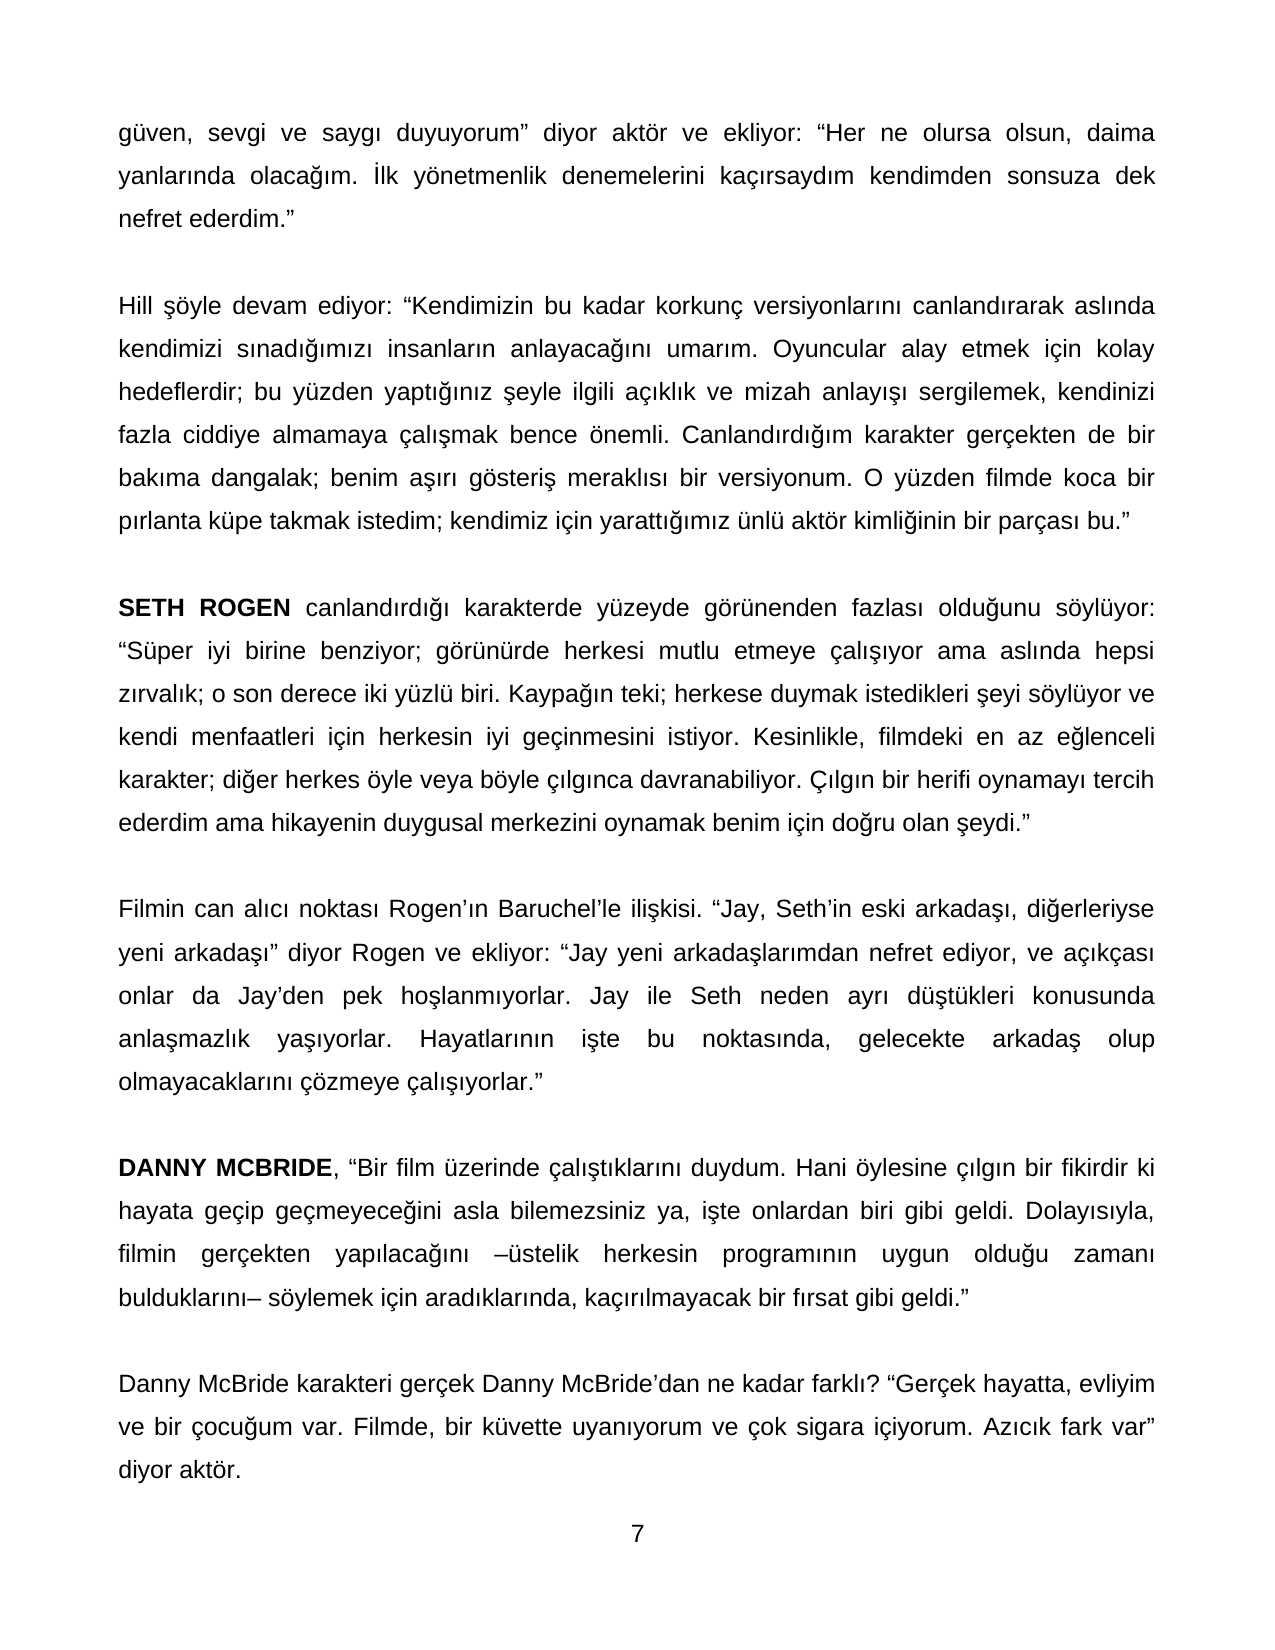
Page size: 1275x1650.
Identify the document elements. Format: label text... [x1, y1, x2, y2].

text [118, 118, 1157, 233]
text SETH ROGEN canlandırdığı karakterde yüzeyde görünenden fazlası olduğunu söylüyor: “Süper iyi birine benziyor; görünürde herkesi mutlu etmeye çalışıyor ama aslında hepsi zırvalık; o son derece iki yüzlü biri. Kaypağın teki; herkese duymak istedikleri şeyi söylüyor ve kendi menfaatleri için herkesin iyi geçinmesini istiyor. Kesinlikle, filmdeki en az eğlenceli karakter; diğer herkes öyle veya böyle çılgınca davranabiliyor. Çılgın bir herifi oynamayı tercih ederdim ama hikayenin duygusal merkezini oynamak benim için doğru olan şeydi.” [118, 592, 1157, 837]
text Filmin can alıcı noktası Rogen’ın Baruchel’le ilişkisi. “Jay, Seth’in eski arkadaşı, diğerleriyse yeni arkadaşı” diyor Rogen ve ekliyor: “Jay yeni arkadaşlarımdan nefret ediyor, ve açıkçası onlar da Jay’den pek hoşlanmıyorlar. Jay ile Seth neden ayrı düştükleri konusunda anlaşmazlık yaşıyorlar. Hayatlarının işte bu noktasında, gelecekte arkadaş olup olmayacaklarını çözmeye çalışıyorlar.” [118, 894, 1157, 1096]
text DANNY MCBRIDE, “Bir film üzerinde çalıştıklarını duydum. Hani öylesine çılgın bir fikirdir ki hayata geçip geçmeyeceğini asla bilemezsiniz ya, işte onlardan biri gibi geldi. Dolayısıyla, filmin gerçekten yapılacağını –üstelik herkesin programının uygun olduğu zamanı bulduklarını– söylemek için aradıklarında, kaçırılmayacak bir fırsat gibi geldi.” [118, 1153, 1157, 1311]
text Hill şöyle devam ediyor: “Kendimizin bu kadar korkunç versiyonlarını canlandırarak aslında kendimizi sınadığımızı insanların anlayacağını umarım. Oyuncular alay etmek için kolay hedeflerdir; bu yüzden yaptığınız şeyle ilgili açıklık ve mizah anlayışı sergilemek, kendinizi fazla ciddiye almamaya çalışmak bence önemli. Canlandırdığım karakter gerçekten de bir bakıma dangalak; benim aşırı gösteriş meraklısı bir versiyonum. O yüzden filmde koca bir pırlanta küpe takmak istedim; kendimiz için yarattığımız ünlü aktör kimliğinin bir parçası bu.” [118, 291, 1157, 535]
text Danny McBride karakteri gerçek Danny McBride’dan ne kadar farklı? “Gerçek hayatta, evliyim ve bir çocuğum var. Filmde, bir küvette uyanıyorum ve çok sigara içiyorum. Azıcık fark var” diyor aktör. [118, 1369, 1157, 1484]
